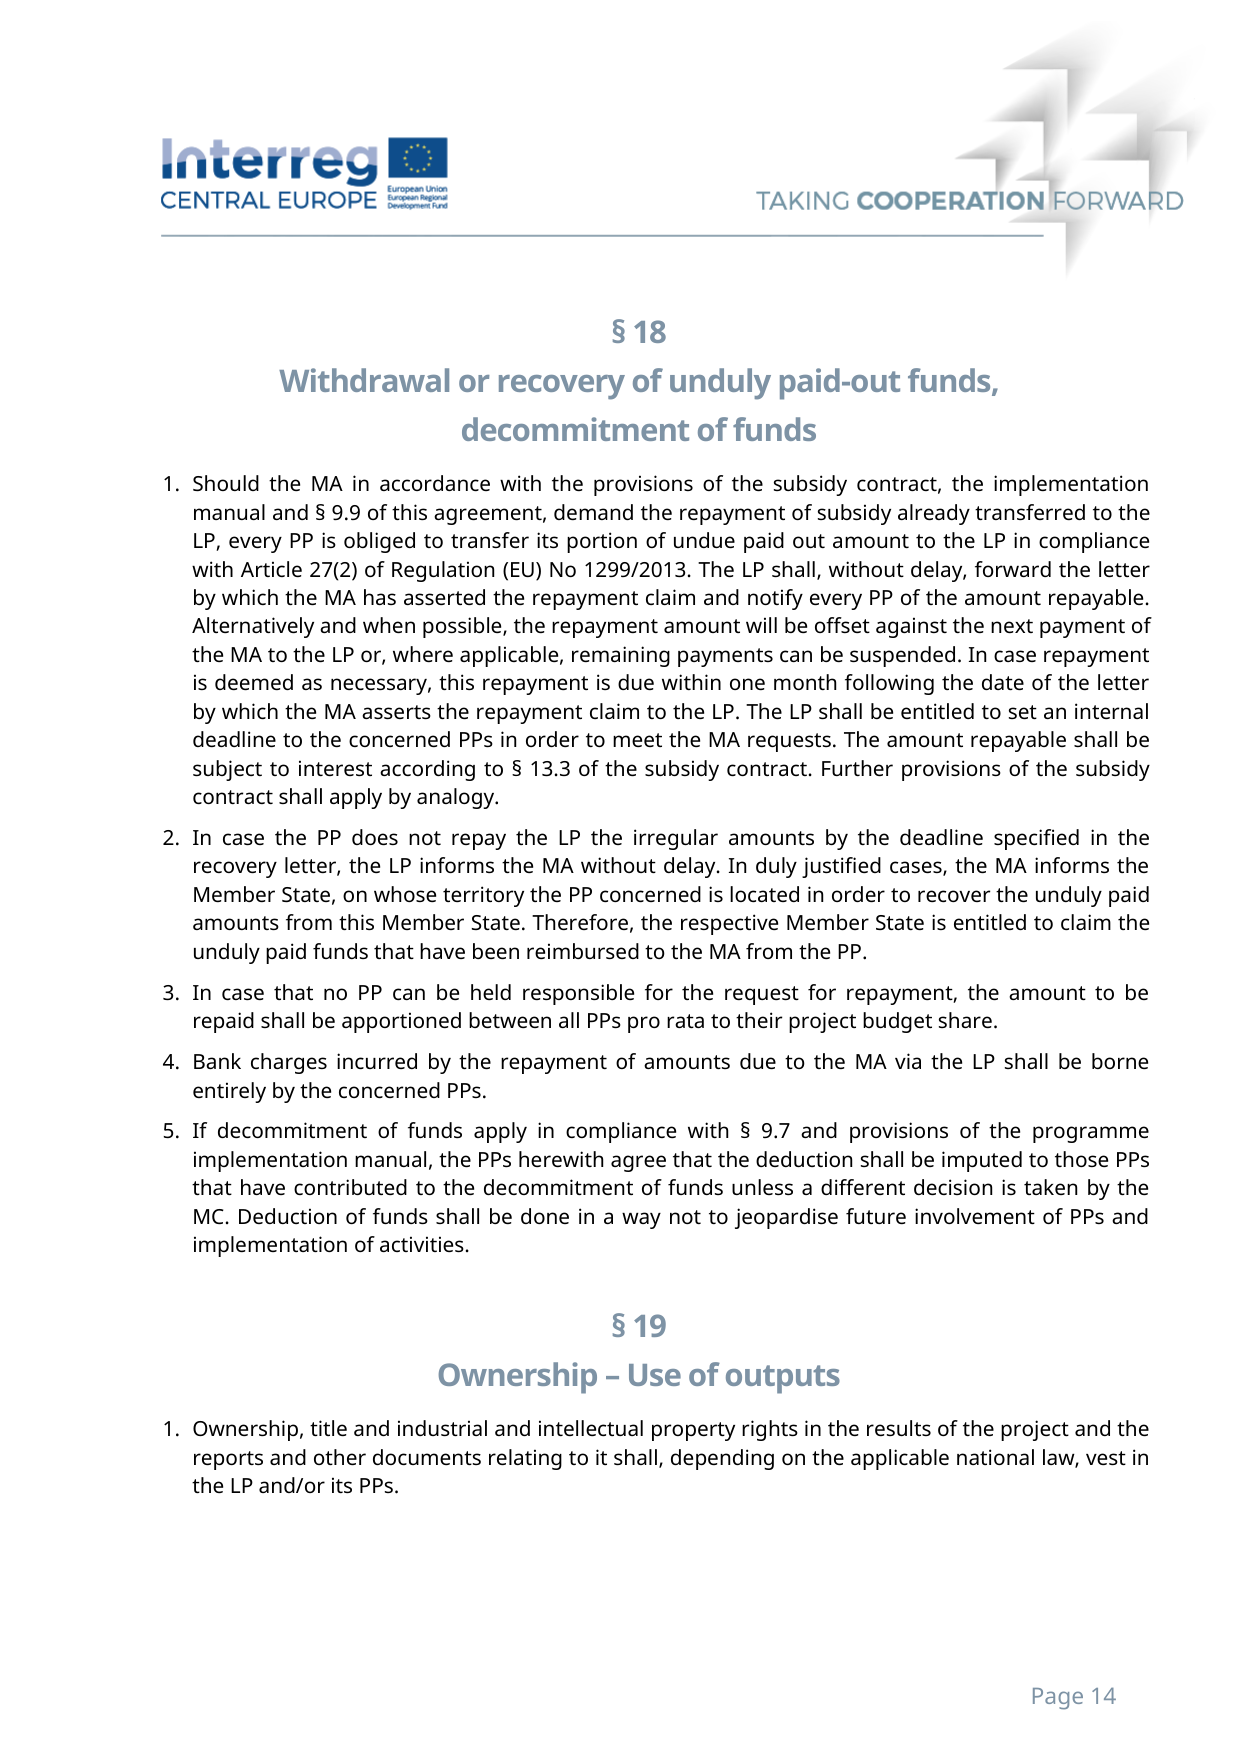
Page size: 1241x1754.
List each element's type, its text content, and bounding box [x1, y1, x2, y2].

list Bank charges incurred by the repayment of amounts due to the MA via the LP shall be borne entirely by the concerned PPs. [162, 1047, 1152, 1104]
text Withdrawal or recovery of unduly paid-out funds, decommitment of funds [162, 359, 1116, 451]
text Ownership – Use of outputs [162, 1353, 1116, 1396]
list In case the PP does not repay the LP the irregular amounts by the deadline specified in the recovery letter, the LP informs the MA without delay. In duly justified cases, the MA informs the Member State, on whose territory the PP concerned is located in order to recover the unduly paid amounts from this Member State. Therefore, the respective Member State is entitled to claim the unduly paid funds that have been reimbursed to the MA from the PP. [162, 823, 1152, 965]
list In case that no PP can be held responsible for the request for repayment, the amount to be repaid shall be apportioned between all PPs pro rata to their project budget share. [162, 978, 1152, 1035]
picture [99, 21, 1235, 304]
list Should the MA in accordance with the provisions of the subsidy contract, the implementation manual and § 9.9 of this agreement, demand the repayment of subsidy already transferred to the LP, every PP is obliged to transfer its portion of undue paid out amount to the LP in compliance with Article 27(2) of Regulation (EU) No 1299/2013. The LP shall, without delay, forward the letter by which the MA has asserted the repayment claim and notify every PP of the amount repayable. Alternatively and when possible, the repayment amount will be offset against the next payment of the MA to the LP or, where applicable, remaining payments can be suspended. In case repayment is deemed as necessary, this repayment is due within one month following the date of the letter by which the MA asserts the repayment claim to the LP. The LP shall be entitled to set an internal deadline to the concerned PPs in order to meet the MA requests. The amount repayable shall be subject to interest according to § 13.3 of the subsidy contract. Further provisions of the subsidy contract shall apply by analogy. [162, 469, 1152, 811]
text § 19 [162, 1304, 1116, 1347]
list Ownership, title and industrial and intellectual property rights in the results of the project and the reports and other documents relating to it shall, depending on the applicable national law, vest in the LP and/or its PPs. [162, 1414, 1152, 1500]
list If decommitment of funds apply in compliance with § 9.7 and provisions of the programme implementation manual, the PPs herewith agree that the deduction shall be imputed to those PPs that have contributed to the decommitment of funds unless a different decision is taken by the MC. Deduction of funds shall be done in a way not to jeopardise future involvement of PPs and implementation of activities. [162, 1117, 1152, 1259]
text § 18 [162, 310, 1116, 353]
